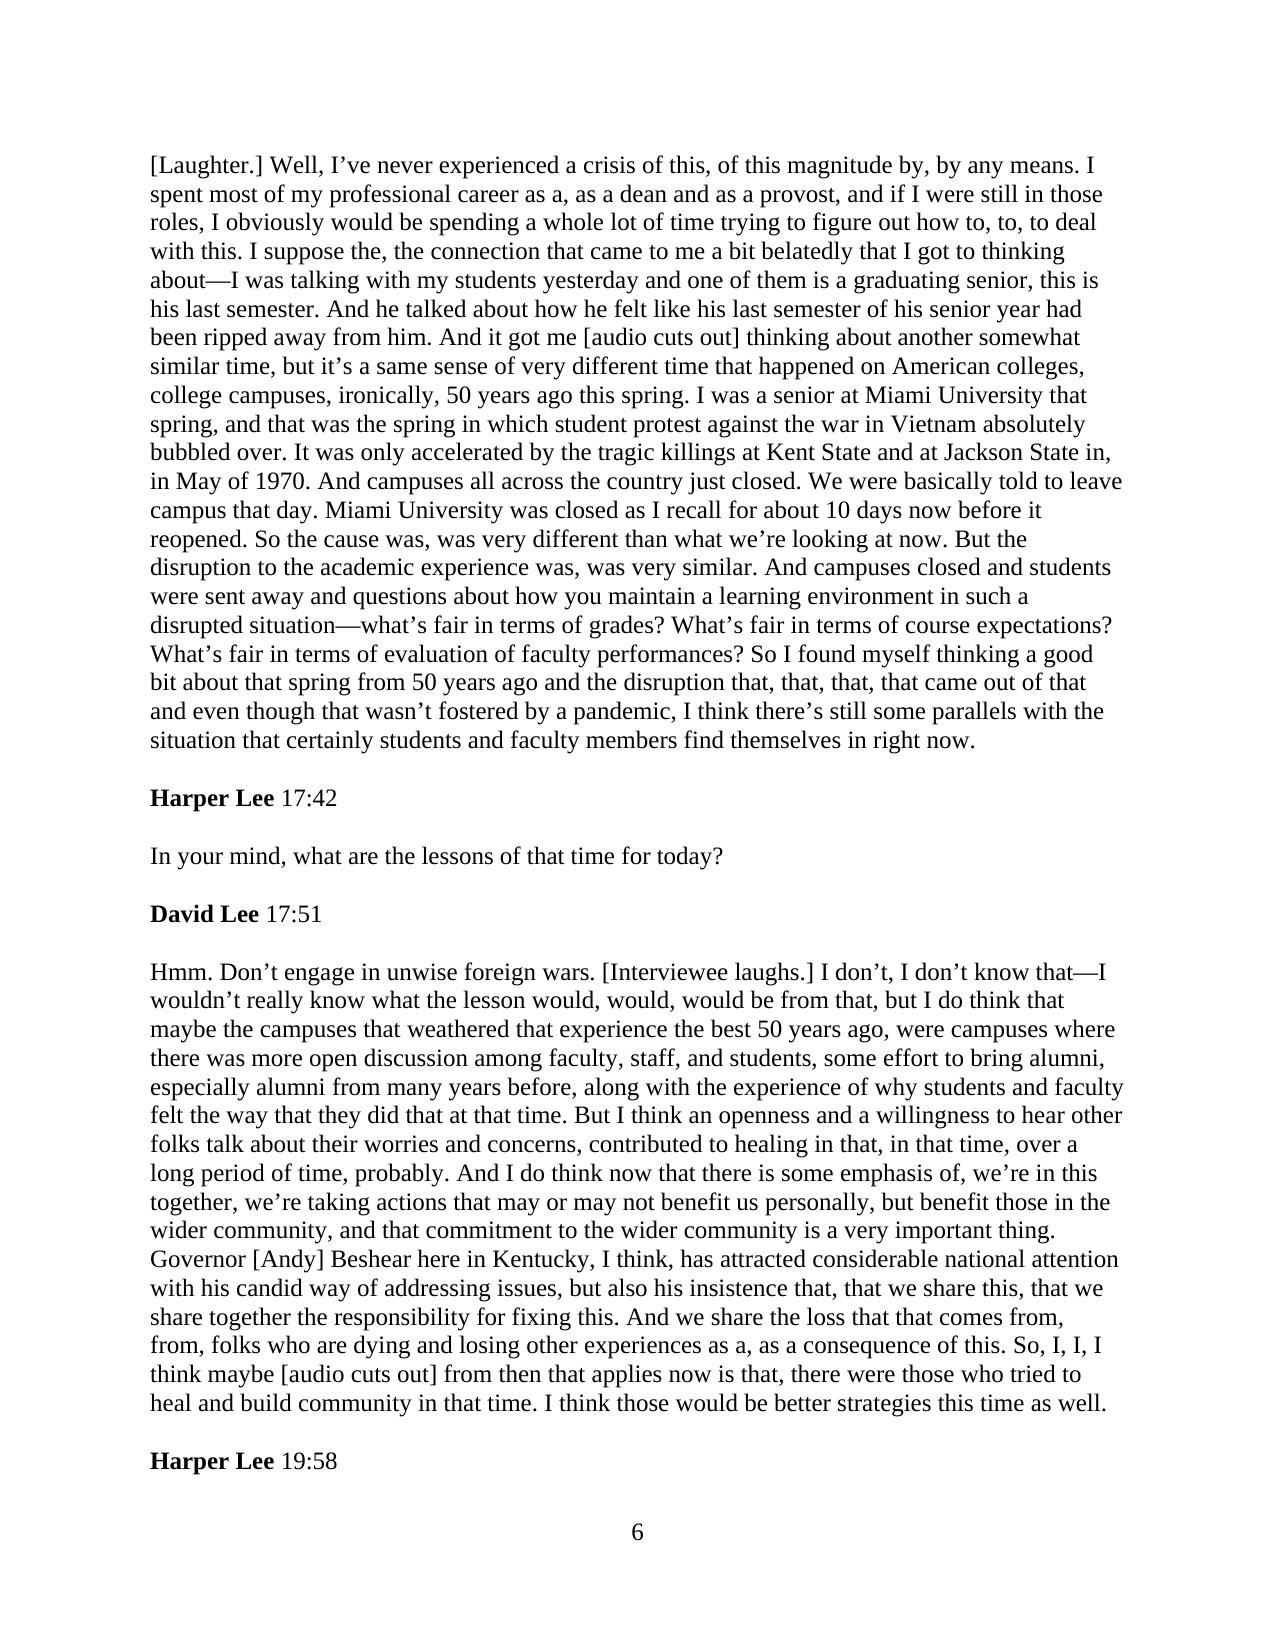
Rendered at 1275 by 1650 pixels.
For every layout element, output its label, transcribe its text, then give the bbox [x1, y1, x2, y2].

text In your mind, what are the lessons of that time for today? [150, 841, 1125, 869]
text [Laughter.] Well, I’ve never experienced a crisis of this, of this magnitude by, by any means. I spent most of my professional career as a, as a dean and as a provost, and if I were still in those roles, I obviously would be spending a whole lot of time trying to figure out how to, to, to deal with this. I suppose the, the connection that came to me a bit belatedly that I got to thinking about—I was talking with my students yesterday and one of them is a graduating senior, this is his last semester. And he talked about how he felt like his last semester of his senior year had been ripped away from him. And it got me [audio cuts out] thinking about another somewhat similar time, but it’s a same sense of very different time that happened on American colleges, college campuses, ironically, 50 years ago this spring. I was a senior at Miami University that spring, and that was the spring in which student protest against the war in Vietnam absolutely bubbled over. It was only accelerated by the tragic killings at Kent State and at Jackson State in, in May of 1970. And campuses all across the country just closed. We were basically told to leave campus that day. Miami University was closed as I recall for about 10 days now before it reopened. So the cause was, was very different than what we’re looking at now. But the disruption to the academic experience was, was very similar. And campuses closed and students were sent away and questions about how you maintain a learning environment in such a disrupted situation—what’s fair in terms of grades? What’s fair in terms of course expectations? What’s fair in terms of evaluation of faculty performances? So I found myself thinking a good bit about that spring from 50 years ago and the disruption that, that, that, that came out of that and even though that wasn’t fostered by a pandemic, I think there’s still some parallels with the situation that certainly students and faculty members find themselves in right now. [150, 150, 1125, 754]
text Harper Lee 19:58 [150, 1446, 1125, 1474]
text David Lee 17:51 [150, 899, 1125, 927]
text Hmm. Don’t engage in unwise foreign wars. [Interviewee laughs.] I don’t, I don’t know that—I wouldn’t really know what the lesson would, would, would be from that, but I do think that maybe the campuses that weathered that experience the best 50 years ago, were campuses where there was more open discussion among faculty, staff, and students, some effort to bring alumni, especially alumni from many years before, along with the experience of why students and faculty felt the way that they did that at that time. But I think an openness and a willingness to hear other folks talk about their worries and concerns, contributed to healing in that, in that time, over a long period of time, probably. And I do think now that there is some emphasis of, we’re in this together, we’re taking actions that may or may not benefit us personally, but benefit those in the wider community, and that commitment to the wider community is a very important thing. Governor [Andy] Beshear here in Kentucky, I think, has attracted considerable national attention with his candid way of addressing issues, but also his insistence that, that we share this, that we share together the responsibility for fixing this. And we share the loss that that comes from, from, folks who are dying and losing other experiences as a, as a consequence of this. So, I, I, I think maybe [audio cuts out] from then that applies now is that, there were those who tried to heal and build community in that time. I think those would be better strategies this time as well. [150, 957, 1125, 1417]
text Harper Lee 17:42 [150, 783, 1125, 812]
